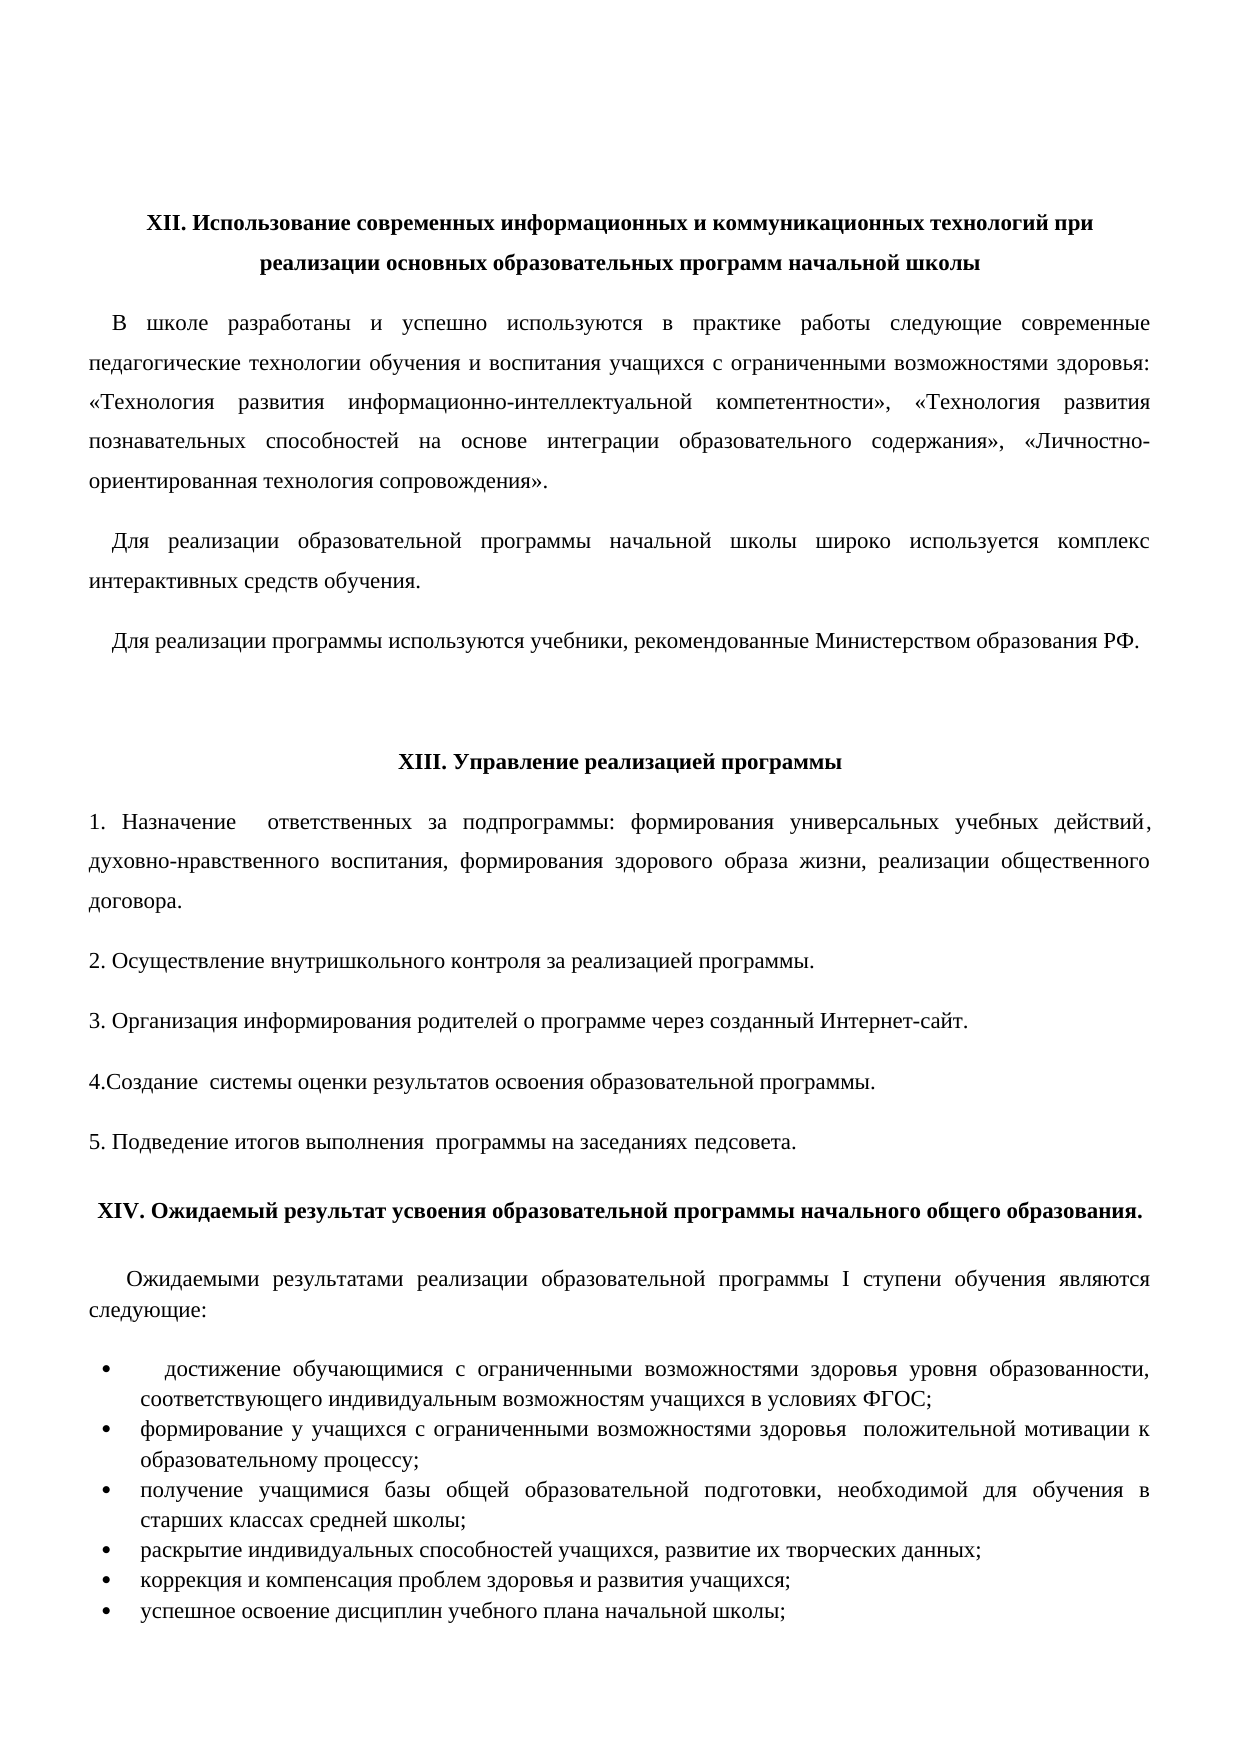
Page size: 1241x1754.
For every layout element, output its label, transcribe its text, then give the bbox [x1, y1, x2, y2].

text 3. Организация информирования родителей о программе через созданный Интернет-сайт. [89, 1008, 1152, 1034]
text Для реализации образовательной программы начальной школы широко используется комплекс интерактивных средств обучения. [89, 527, 1152, 593]
text В школе разработаны и успешно используются в практике работы следующие современные педагогические технологии обучения и воспитания учащихся с ограниченными возможностями здоровья: «Технология развития информационно-интеллектуальной компетентности», «Технология развития познавательных способностей на основе интеграции образовательного содержания», «Личностно-ориентированная технология сопровождения». [89, 309, 1152, 493]
text 2. Осуществление внутришкольного контроля за реализацией программы. [89, 947, 1152, 974]
list раскрытие индивидуальных способностей учащихся, развитие их творческих данных; [103, 1536, 1152, 1563]
text 5. Подведение итогов выполнения программы на заседаниях педсовета. [89, 1128, 1152, 1154]
text Для реализации программы используются учебники, рекомендованные Министерством образования РФ. [89, 627, 1152, 653]
list достижение обучающимися с ограниченными возможностями здоровья уровня образованности, соответствующего индивидуальным возможностям учащихся в условиях ФГОС; [103, 1355, 1152, 1412]
text Ожидаемыми результатами реализации образовательной программы I ступени обучения являются следующие: [89, 1266, 1152, 1322]
text XIV. Ожидаемый результат усвоения образовательной программы начального общего образования. [89, 1197, 1152, 1223]
text 1. Назначение ответственных за подпрограммы: формирования универсальных учебных действий, духовно-нравственного воспитания, формирования здорового образа жизни, реализации общественного договора. [89, 808, 1152, 913]
text XIII. Управление реализацией программы [89, 748, 1152, 774]
list получение учащимися базы общей образовательной подготовки, необходимой для обучения в старших классах средней школы; [103, 1476, 1152, 1532]
text 4.Создание системы оценки результатов освоения образовательной программы. [89, 1068, 1152, 1094]
list формирование у учащихся с ограниченными возможностями здоровья положительной мотивации к образовательному процессу; [103, 1416, 1152, 1472]
list успешное освоение дисциплин учебного плана начальной школы; [103, 1597, 1152, 1623]
list коррекция и компенсация проблем здоровья и развития учащихся; [103, 1567, 1152, 1593]
text XII. Использование современных информационных и коммуникационных технологий при реализации основных образовательных программ начальной школы [89, 209, 1152, 275]
